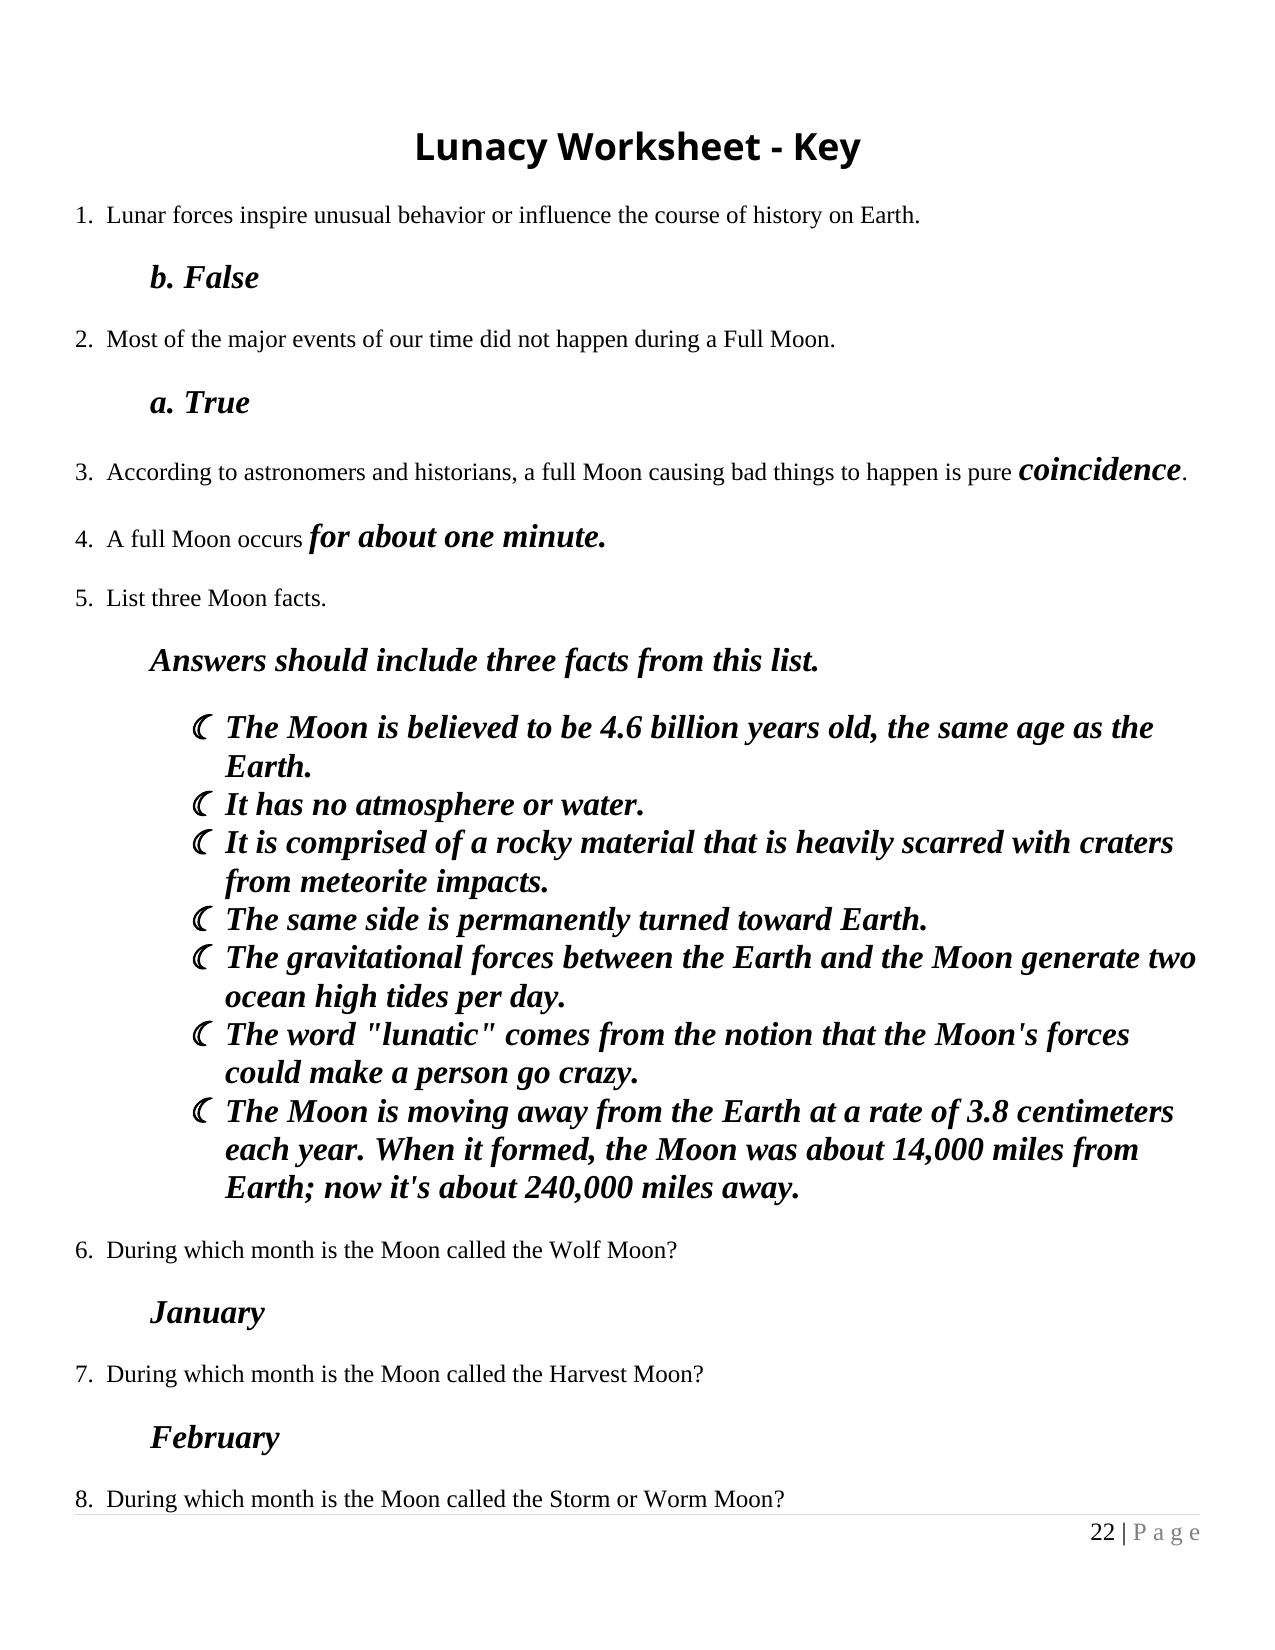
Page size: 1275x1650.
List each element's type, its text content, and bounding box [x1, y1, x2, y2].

list It is comprised of a rocky material that is heavily scarred with craters from meteorite impacts. [187, 823, 1200, 899]
list The same side is permanently turned toward Earth. [187, 899, 1200, 938]
text a. True [75, 382, 1200, 420]
list The word "lunatic" comes from the notion that the Moon's forces could make a person go crazy. [187, 1014, 1200, 1091]
text 6. During which month is the Moon called the Wolf Moon? [75, 1235, 1200, 1263]
text February [75, 1417, 1200, 1455]
text Answers should include three facts from this list. [75, 641, 1200, 679]
text 1. Lunar forces inspire unusual behavior or influence the course of history on Earth. [75, 200, 1200, 228]
text 3. According to astronomers and historians, a full Moon causing bad things to happen is pure coincidence. [75, 449, 1200, 487]
list It has no atmosphere or water. [187, 784, 1200, 823]
text Lunacy Worksheet - Key [75, 120, 1200, 171]
text b. False [75, 257, 1200, 296]
text 7. During which month is the Moon called the Harvest Moon? [75, 1359, 1200, 1388]
list The Moon is moving away from the Earth at a rate of 3.8 centimeters each year. When it formed, the Moon was about 14,000 miles from Earth; now it's about 240,000 miles away. [187, 1091, 1200, 1206]
list The gravitational forces between the Earth and the Moon generate two ocean high tides per day. [187, 938, 1200, 1014]
text 5. List three Moon facts. [75, 583, 1200, 612]
text 4. A full Moon occurs for about one minute. [75, 516, 1200, 554]
text January [75, 1292, 1200, 1331]
text 2. Most of the major events of our time did not happen during a Full Moon. [75, 324, 1200, 382]
list The Moon is believed to be 4.6 billion years old, the same age as the Earth. [187, 708, 1200, 784]
text 8. During which month is the Moon called the Storm or Worm Moon? [75, 1484, 1200, 1513]
